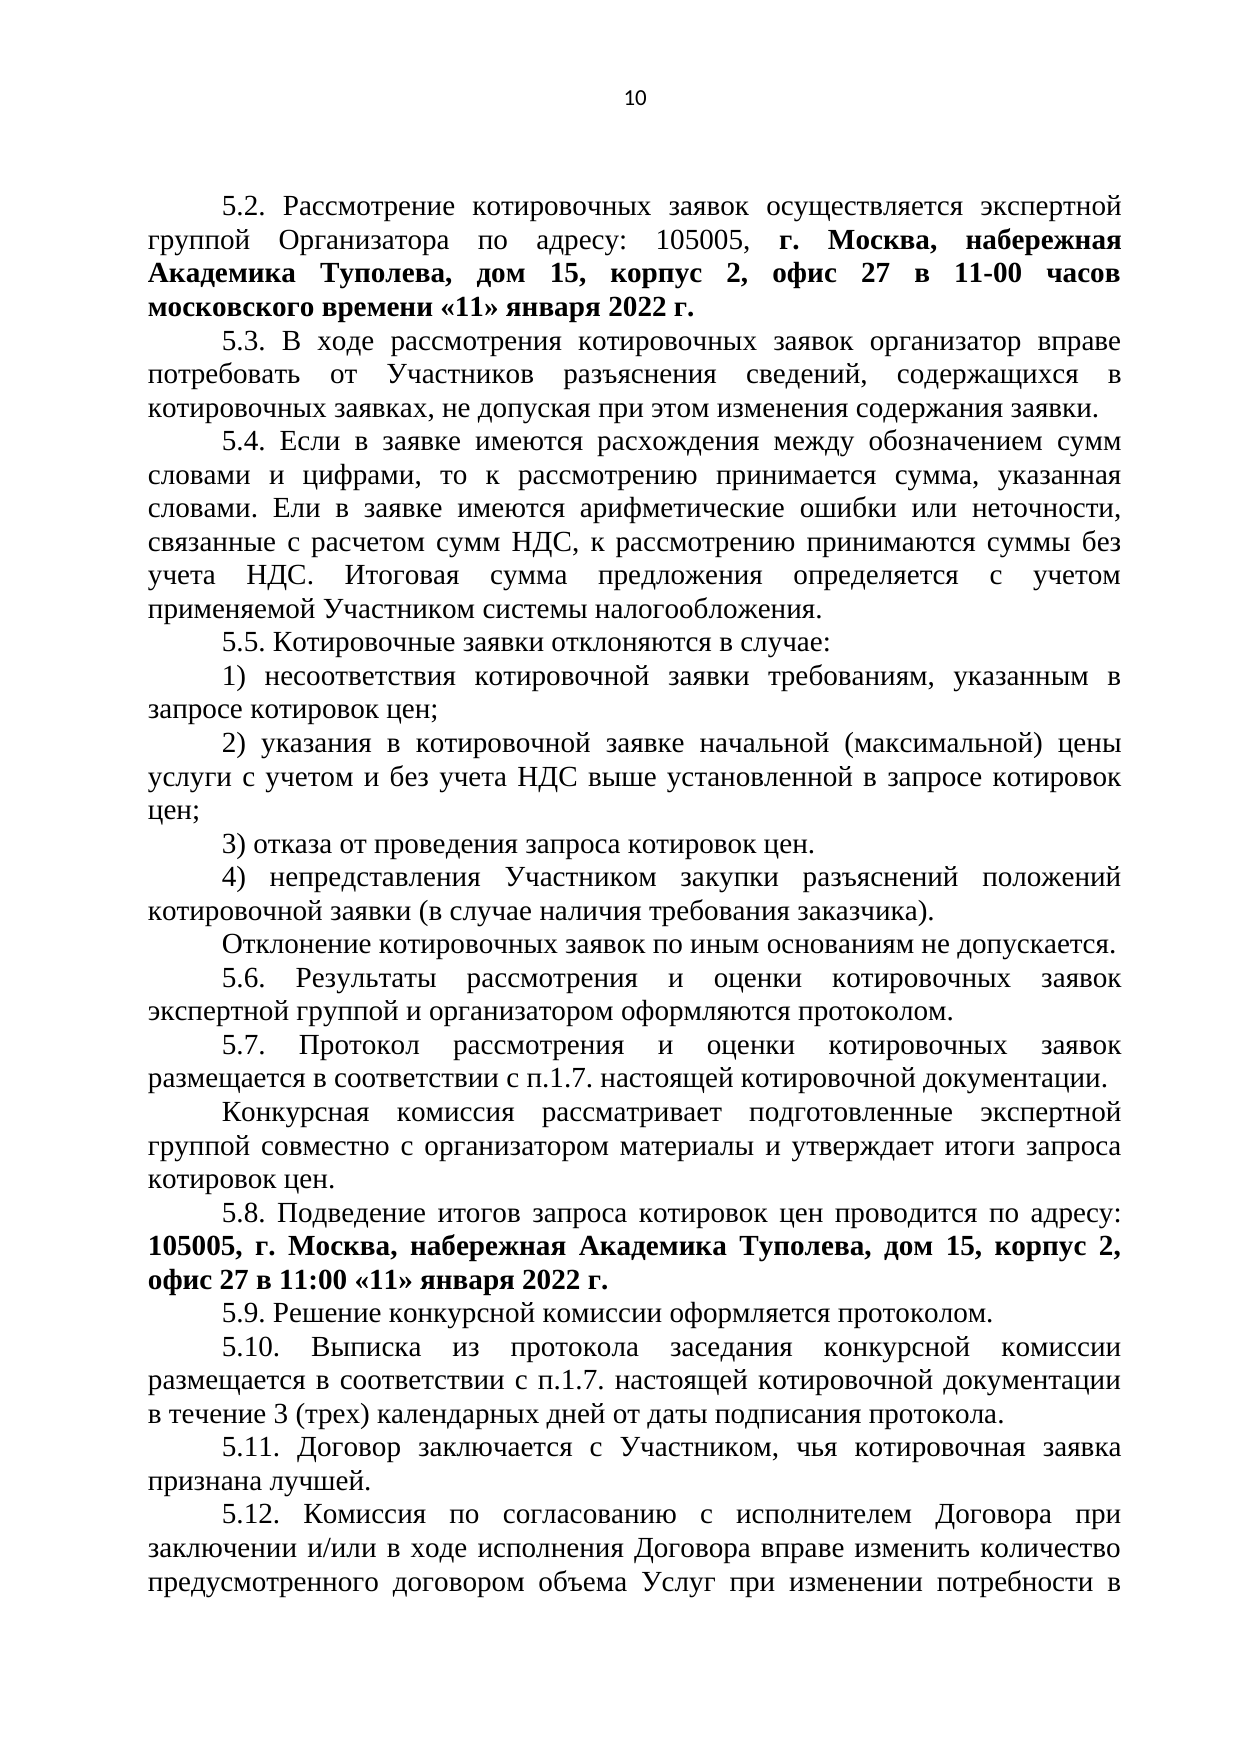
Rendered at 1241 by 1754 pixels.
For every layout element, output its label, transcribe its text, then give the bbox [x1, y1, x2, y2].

text Отклонение котировочных заявок по иным основаниям не допускается. [148, 926, 1122, 960]
text 5.7. Протокол рассмотрения и оценки котировочных заявок размещается в соответствии с п.1.7. настоящей котировочной документации. [148, 1027, 1122, 1094]
list 5.2. Рассмотрение котировочных заявок осуществляется экспертной группой Организатора по адресу: 105005, г. Москва, набережная Академика Туполева, дом 15, корпус 2, офис 27 в 11-00 часов московского времени «11» января 2022 г. [148, 188, 1122, 323]
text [148, 1497, 1122, 1597]
text 2) указания в котировочной заявке начальной (максимальной) цены услуги с учетом и без учета НДС выше установленной в запросе котировок цен; [148, 725, 1122, 826]
text 5.3. В ходе рассмотрения котировочных заявок организатор вправе потребовать от Участников разъяснения сведений, содержащихся в котировочных заявках, не допуская при этом изменения содержания заявки. [148, 323, 1122, 423]
text Конкурсная комиссия рассматривает подготовленные экспертной группой совместно с организатором материалы и утверждает итоги запроса котировок цен. [148, 1094, 1122, 1195]
text 5.11. Договор заключается с Участником, чья котировочная заявка признана лучшей. [148, 1429, 1122, 1497]
text 3) отказа от проведения запроса котировок цен. [148, 826, 1122, 859]
text 1) несоответствия котировочной заявки требованиям, указанным в запросе котировок цен; [148, 658, 1122, 725]
text 5.8. Подведение итогов запроса котировок цен проводится по адресу: 105005, г. Москва, набережная Академика Туполева, дом 15, корпус 2, офис 27 в 11:00 «11» января 2022 г. [148, 1195, 1122, 1295]
text 5.5. Котировочные заявки отклоняются в случае: [148, 624, 1122, 658]
text 4) непредставления Участником закупки разъяснений положений котировочной заявки (в случае наличия требования заказчика). [148, 859, 1122, 926]
text 5.4. Если в заявке имеются расхождения между обозначением сумм словами и цифрами, то к рассмотрению принимается сумма, указанная словами. Ели в заявке имеются арифметические ошибки или неточности, связанные с расчетом сумм НДС, к рассмотрению принимаются суммы без учета НДС. Итоговая сумма предложения определяется с учетом применяемой Участником системы налогообложения. [148, 423, 1122, 624]
text 5.9. Решение конкурсной комиссии оформляется протоколом. [148, 1295, 1122, 1329]
text 5.6. Результаты рассмотрения и оценки котировочных заявок экспертной группой и организатором оформляются протоколом. [148, 960, 1122, 1027]
text 5.10. Выписка из протокола заседания конкурсной комиссии размещается в соответствии с п.1.7. настоящей котировочной документации в течение 3 (трех) календарных дней от даты подписания протокола. [148, 1329, 1122, 1429]
